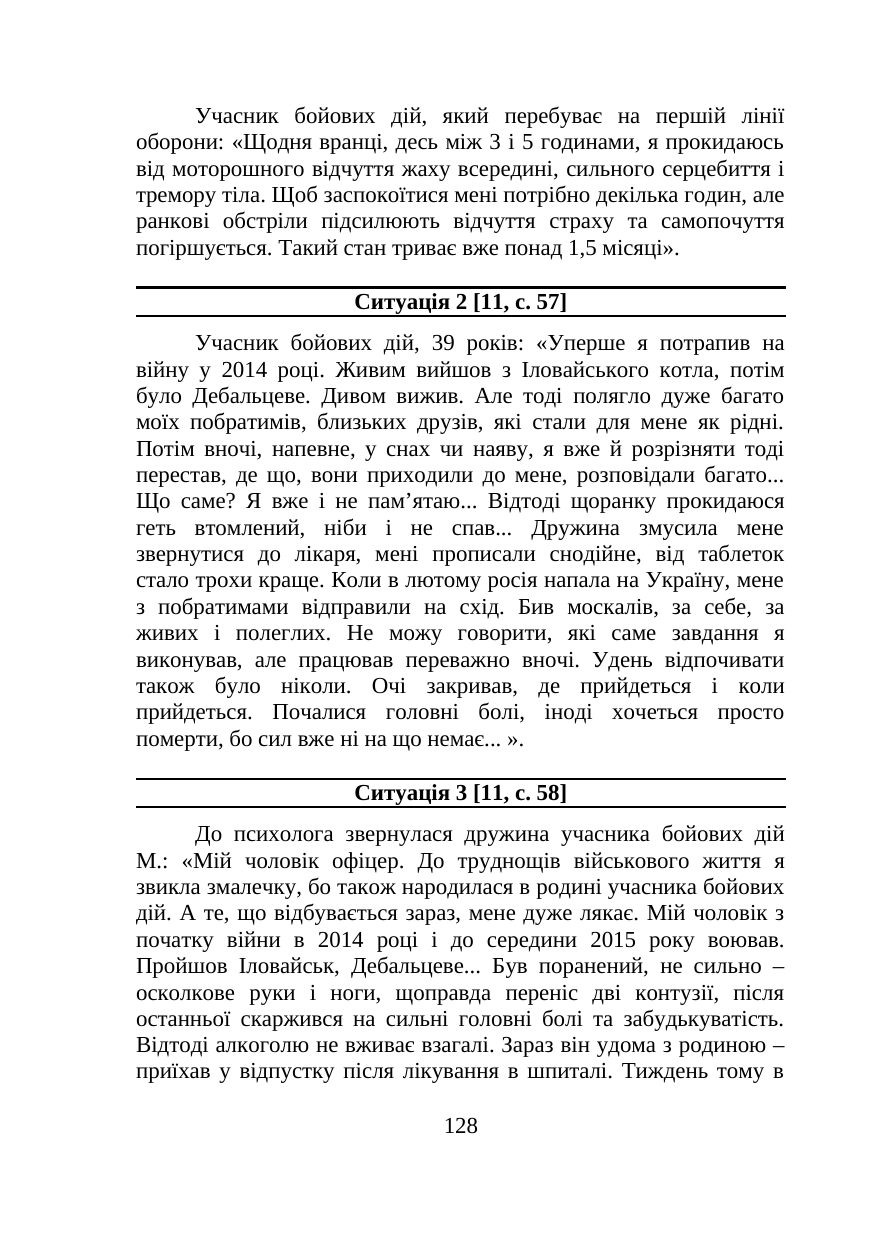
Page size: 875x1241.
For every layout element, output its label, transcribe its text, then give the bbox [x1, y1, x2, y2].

table_header Ситуація 3 [11, с. 58] [136, 780, 786, 806]
table_header Ситуація 2 [11, с. 57] [136, 289, 786, 315]
text Учасник бойових дій, 39 років: «Уперше я потрапив на війну у 2014 році. Живим вийшов з Іловайського котла, потім було Дебальцеве. Дивом вижив. Але тоді полягло дуже багато моїх побратимів, близьких друзів, які стали для мене як рідні. Потім вночі, напевне, у снах чи наяву, я вже й розрізняти тоді перестав, де що, вони приходили до мене, розповідали багато... Що саме? Я вже і не пам’ятаю... Відтоді щоранку прокидаюся геть втомлений, ніби і не спав... Дружина змусила мене звернутися до лікаря, мені прописали снодійне, від таблеток стало трохи краще. Коли в лютому росія напала на Україну, мене з побратимами відправили на схід. Бив москалів, за себе, за живих і полеглих. Не можу говорити, які саме завдання я виконував, але працював переважно вночі. Удень відпочивати також було ніколи. Очі закривав, де прийдеться і коли прийдеться. Почалися головні болі, іноді хочеться просто померти, бо сил вже ні на що немає... ». [136, 329, 785, 751]
text Учасник бойових дій, який перебуває на першій лінії оборони: «Щодня вранці, десь між 3 і 5 годинами, я прокидаюсь від моторошного відчуття жаху всередині, сильного серцебиття і тремору тіла. Щоб заспокоїтися мені потрібно декілька годин, але ранкові обстріли підсилюють відчуття страху та самопочуття погіршується. Такий стан триває вже понад 1,5 місяці». [136, 102, 785, 260]
